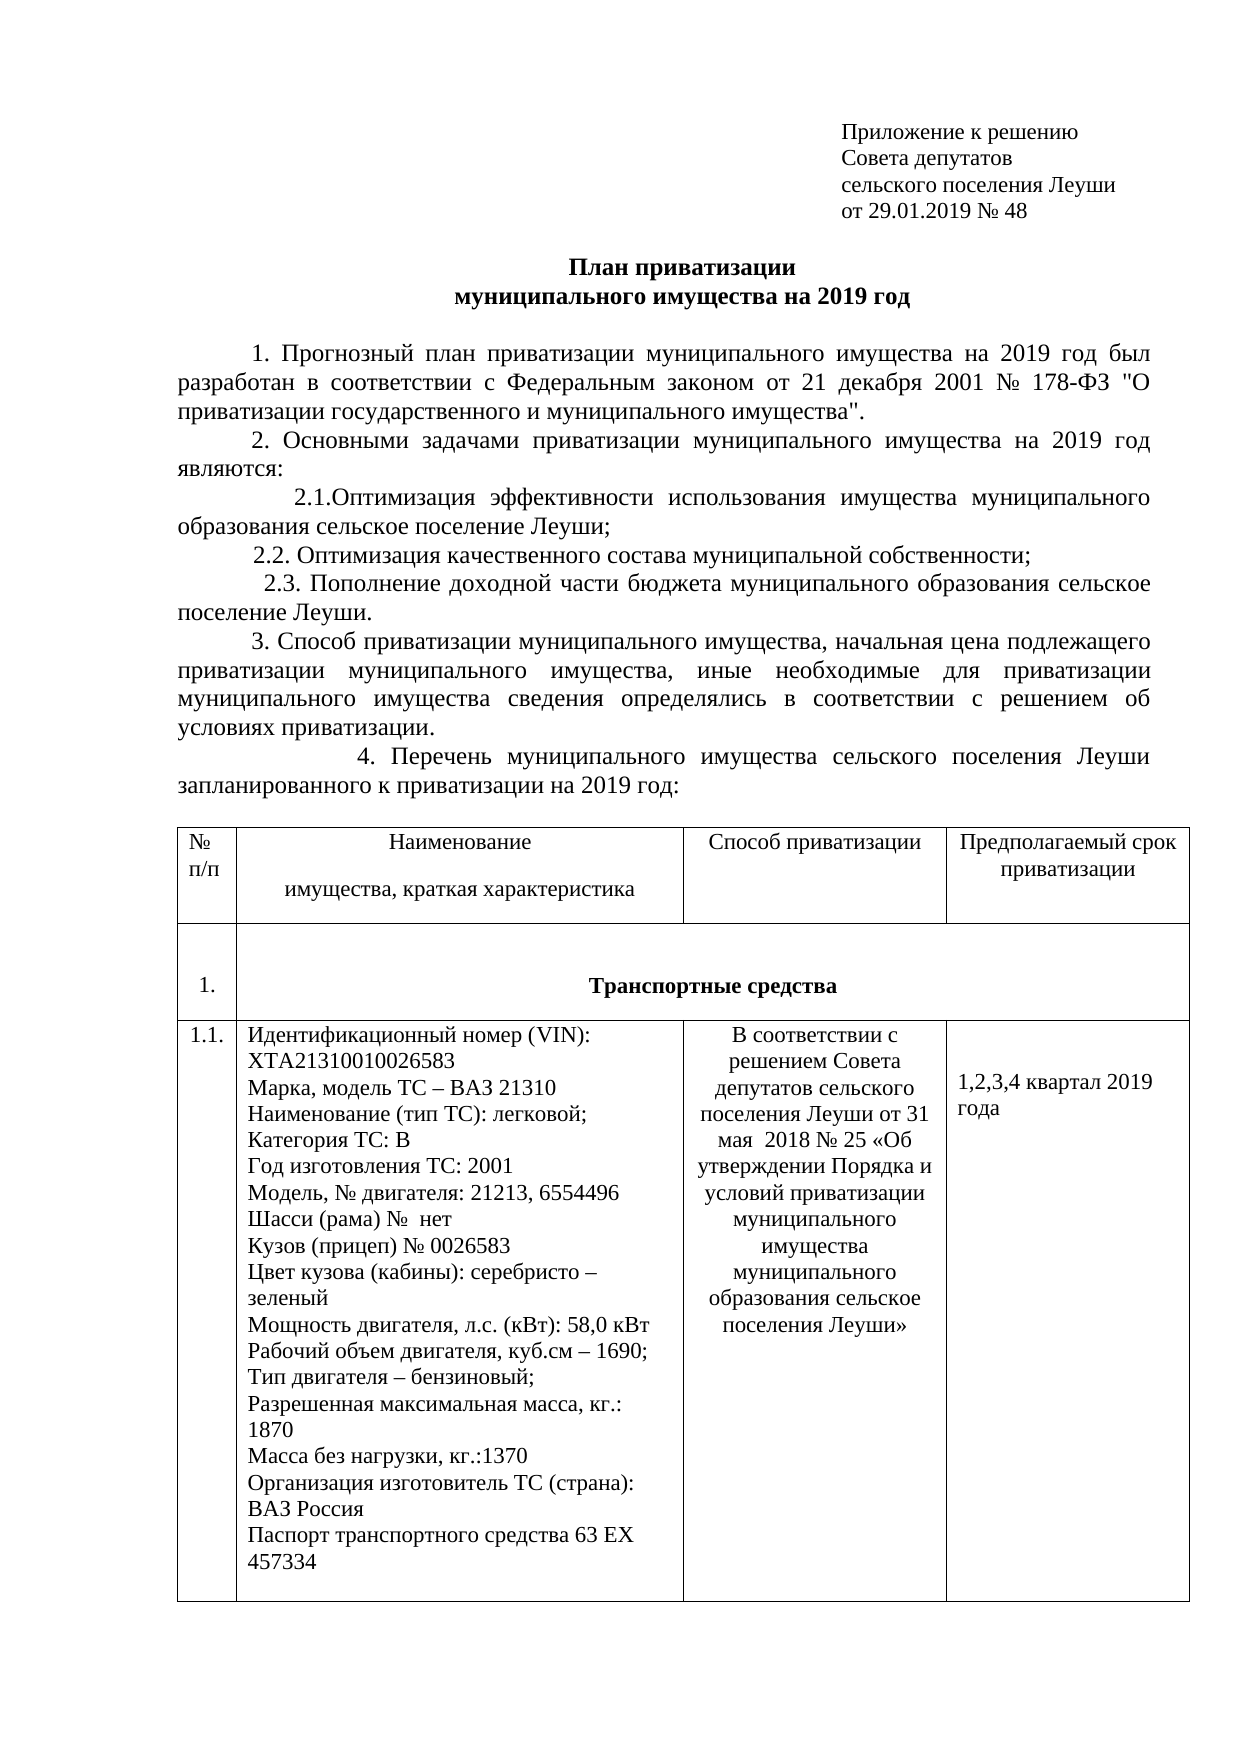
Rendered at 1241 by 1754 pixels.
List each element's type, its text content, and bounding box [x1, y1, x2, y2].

table_header Способ приватизации [684, 828, 946, 923]
table_cell Идентификационный номер (VIN): ХТА21310010026583 Марка, модель ТС – ВАЗ 21310 Наименование (тип ТС): легковой; Категория ТС: В Год изготовления ТС: 2001 Модель, № двигателя: 21213, 6554496 Шасси (рама) № нет Кузов (прицеп) № 0026583 Цвет кузова (кабины): серебристо – зеленый Мощность двигателя, л.с. (кВт): 58,0 кВт Рабочий объем двигателя, куб.см – 1690; Тип двигателя – бензиновый; Разрешенная максимальная масса, кг.: 1870 Масса без нагрузки, кг.:1370 Организация изготовитель ТС (страна): ВАЗ Россия Паспорт транспортного средства 63 ЕХ 457334 [237, 1021, 683, 1601]
text 2.2. Оптимизация качественного состава муниципальной собственности; [177, 540, 1152, 568]
text 1. Прогнозный план приватизации муниципального имущества на 2019 год был разработан в соответствии с Федеральным законом от 21 декабря 2001 № 178-ФЗ "О приватизации государственного и муниципального имущества". [177, 338, 1152, 425]
text 4. Перечень муниципального имущества сельского поселения Леуши запланированного к приватизации на 2019 год: [177, 741, 1152, 798]
table_header № п/п [178, 828, 236, 923]
text 2.3. Пополнение доходной части бюджета муниципального образования сельское поселение Леуши. [177, 568, 1152, 626]
table_cell Транспортные средства [237, 924, 1189, 1020]
text сельского поселения Леуши [841, 171, 1152, 197]
text 3. Способ приватизации муниципального имущества, начальная цена подлежащего приватизации муниципального имущества, иные необходимые для приватизации муниципального имущества сведения определялись в соответствии с решением об условиях приватизации. [177, 626, 1152, 741]
text муниципального имущества на 2019 год [213, 281, 1152, 310]
text Приложение к решению [841, 118, 1152, 144]
text Совета депутатов [841, 144, 1152, 171]
text 2. Основными задачами приватизации муниципального имущества на 2019 год являются: [177, 425, 1152, 482]
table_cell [684, 1021, 946, 1601]
text от 29.01.2019 № 48 [841, 197, 1152, 223]
table_header Наименование имущества, краткая характеристика [237, 828, 683, 923]
table_cell 1.1. [178, 1021, 236, 1601]
text 2.1.Оптимизация эффективности использования имущества муниципального образования сельское поселение Леуши; [177, 482, 1152, 540]
table_header Предполагаемый срок приватизации [947, 828, 1189, 923]
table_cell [947, 1021, 1189, 1601]
text План приватизации [213, 252, 1152, 281]
table_cell 1. [178, 924, 236, 1020]
